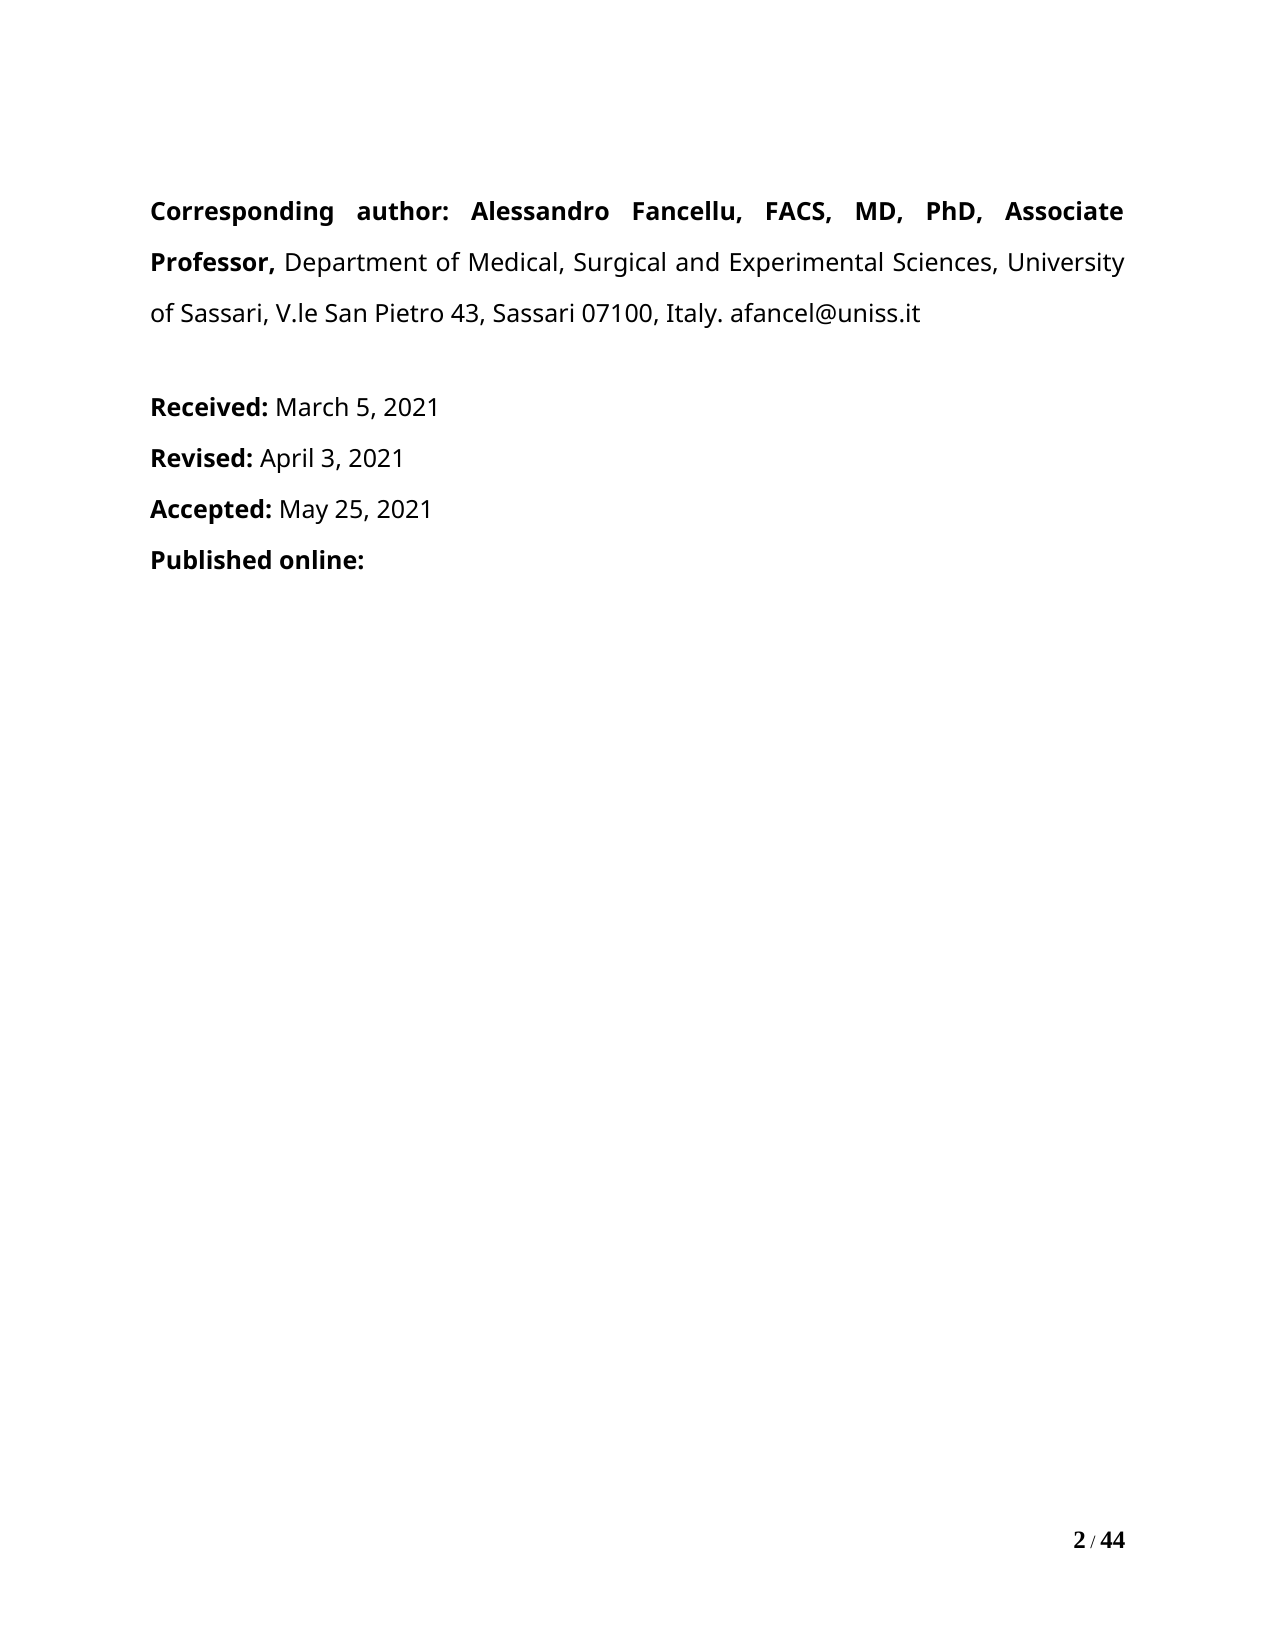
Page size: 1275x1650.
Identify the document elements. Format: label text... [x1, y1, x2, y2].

text Published online: [150, 542, 1125, 577]
text Revised: April 3, 2021 [150, 440, 1125, 474]
text Received: March 5, 2021 [150, 389, 1125, 423]
text Corresponding author: Alessandro Fancellu, FACS, MD, PhD, Associate Professor, Department of Medical, Surgical and Experimental Sciences, University of Sassari, V.le San Pietro 43, Sassari 07100, Italy. afancel@uniss.it [150, 193, 1125, 329]
text Accepted: May 25, 2021 [150, 491, 1125, 526]
